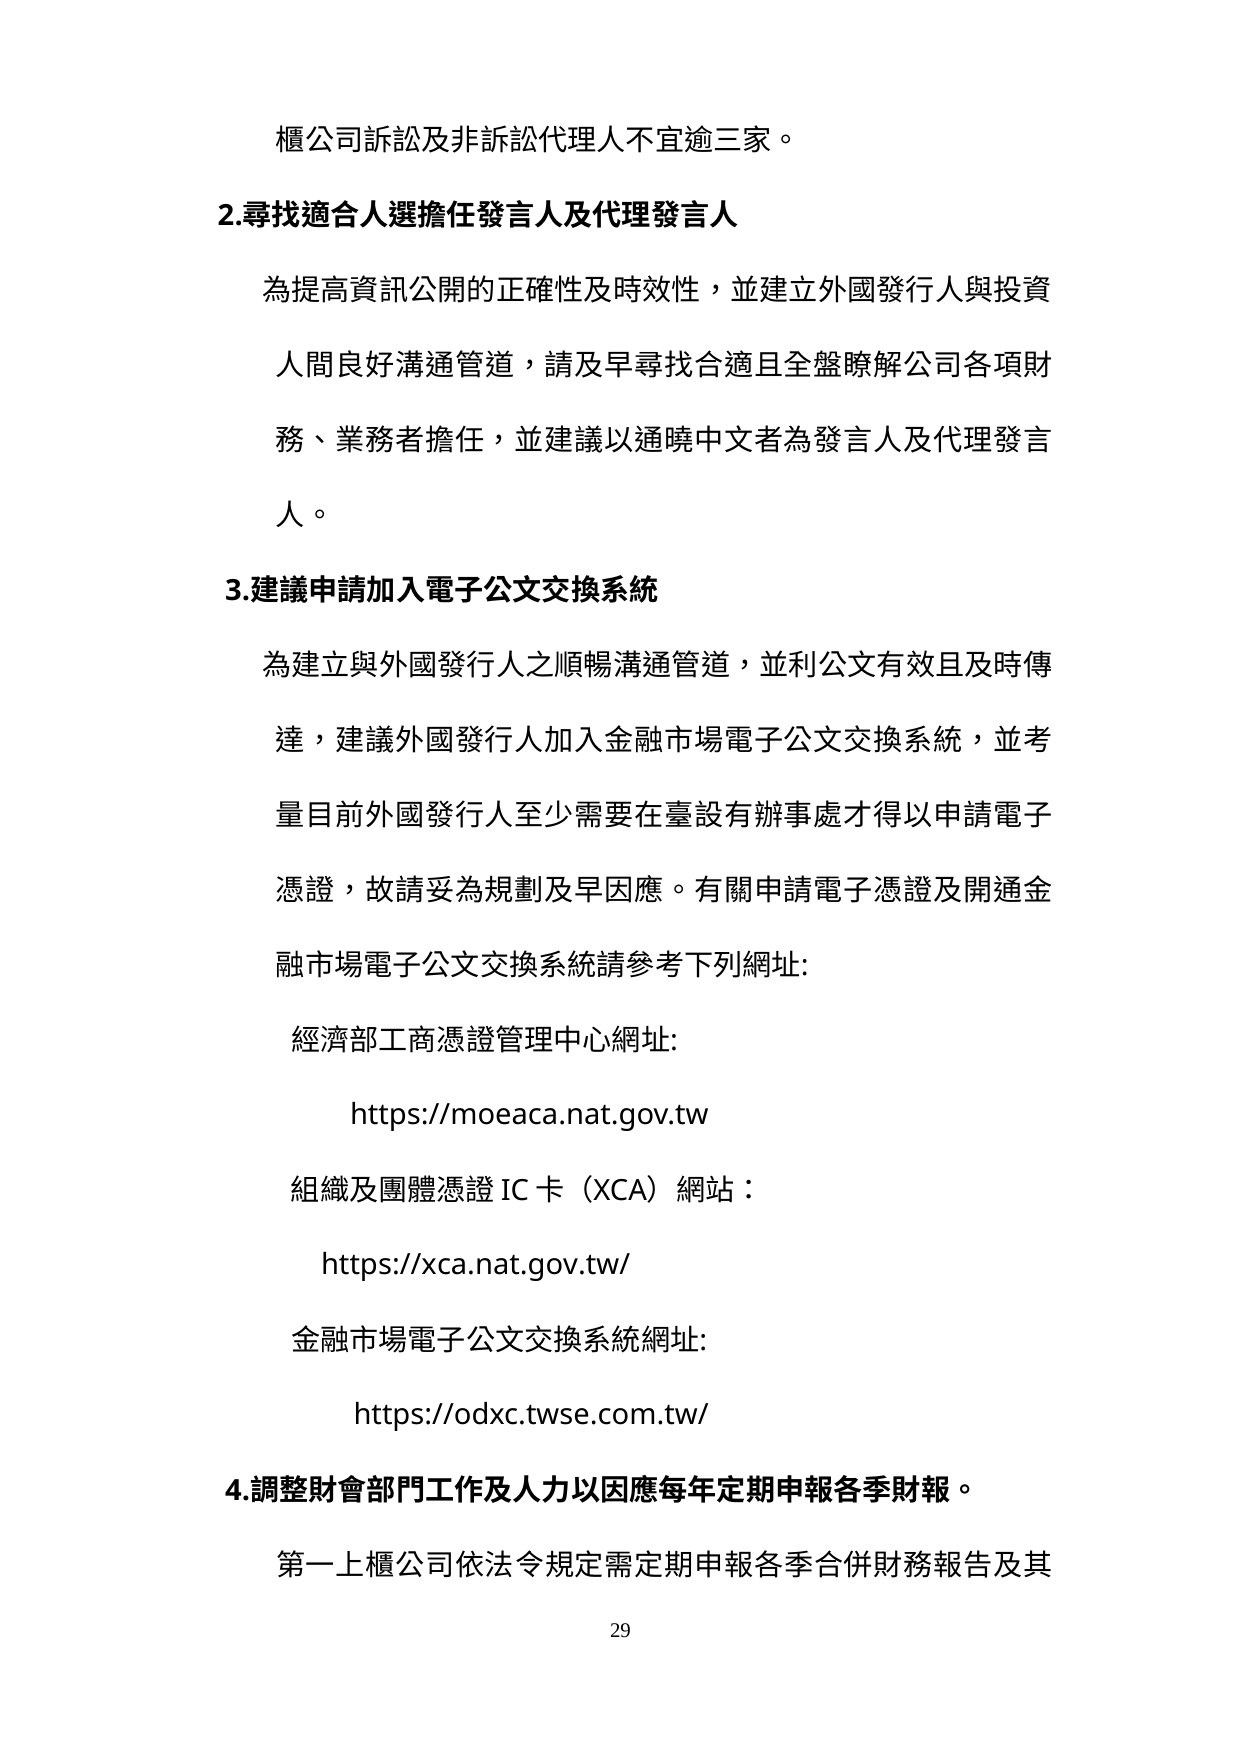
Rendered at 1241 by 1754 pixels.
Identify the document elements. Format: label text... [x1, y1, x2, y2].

text 為提高資訊公開的正確性及時效性，並建立外國發行人與投資人間良好溝通管道，請及早尋找合適且全盤瞭解公司各項財務、業務者擔任，並建議以通曉中文者為發言人及代理發言人。 [246, 250, 1053, 550]
text 3.建議申請加入電子公文交換系統 [202, 550, 1053, 625]
text 經濟部工商憑證管理中心網址: https://moeaca.nat.gov.tw [291, 1000, 1053, 1150]
text https://odxc.twse.com.tw/ [341, 1375, 1053, 1450]
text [246, 100, 1053, 175]
text 2.尋找適合人選擔任發言人及代理發言人 [187, 175, 1053, 250]
text https://xca.nat.gov.tw/ [290, 1225, 1053, 1300]
text 組織及團體憑證IC卡（XCA）網站： [290, 1150, 1053, 1225]
text 為建立與外國發行人之順暢溝通管道，並利公文有效且及時傳達，建議外國發行人加入金融市場電子公文交換系統，並考量目前外國發行人至少需要在臺設有辦事處才得以申請電子憑證，故請妥為規劃及早因應。有關申請電子憑證及開通金融市場電子公文交換系統請參考下列網址: [246, 625, 1053, 1000]
text 金融市場電子公文交換系統網址: [291, 1300, 1053, 1375]
text 4.調整財會部門工作及人力以因應每年定期申報各季財報。 [202, 1450, 1053, 1525]
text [276, 1525, 1053, 1600]
